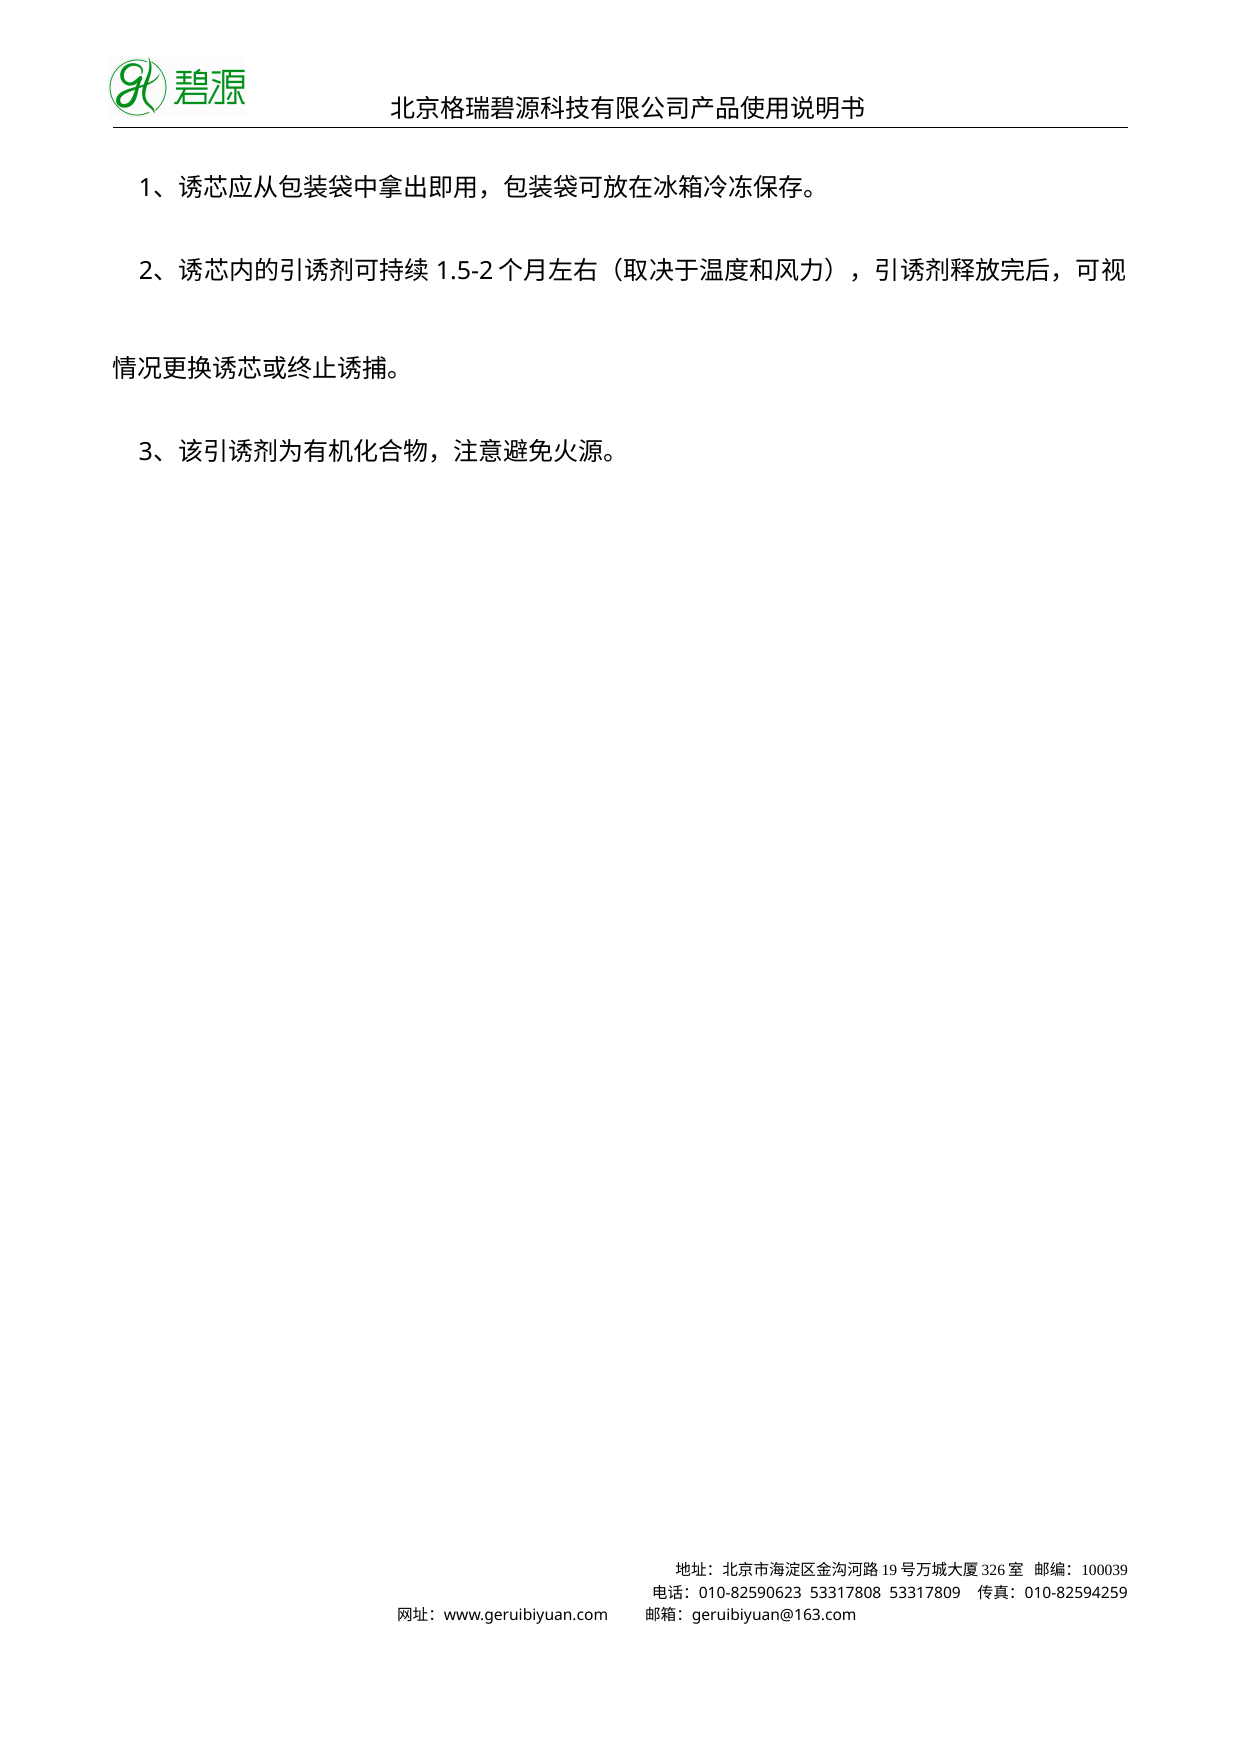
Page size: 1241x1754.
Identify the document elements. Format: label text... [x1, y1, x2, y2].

text 2、诱芯内的引诱剂可持续1.5-2个月左右（取决于温度和风力），引诱剂释放完后，可视情况更换诱芯或终止诱捕。 [112, 236, 1128, 399]
text 1、诱芯应从包装袋中拿出即用，包装袋可放在冰箱冷冻保存。 [112, 153, 1128, 218]
picture [108, 57, 247, 117]
text 3、该引诱剂为有机化合物，注意避免火源。 [112, 417, 1128, 482]
